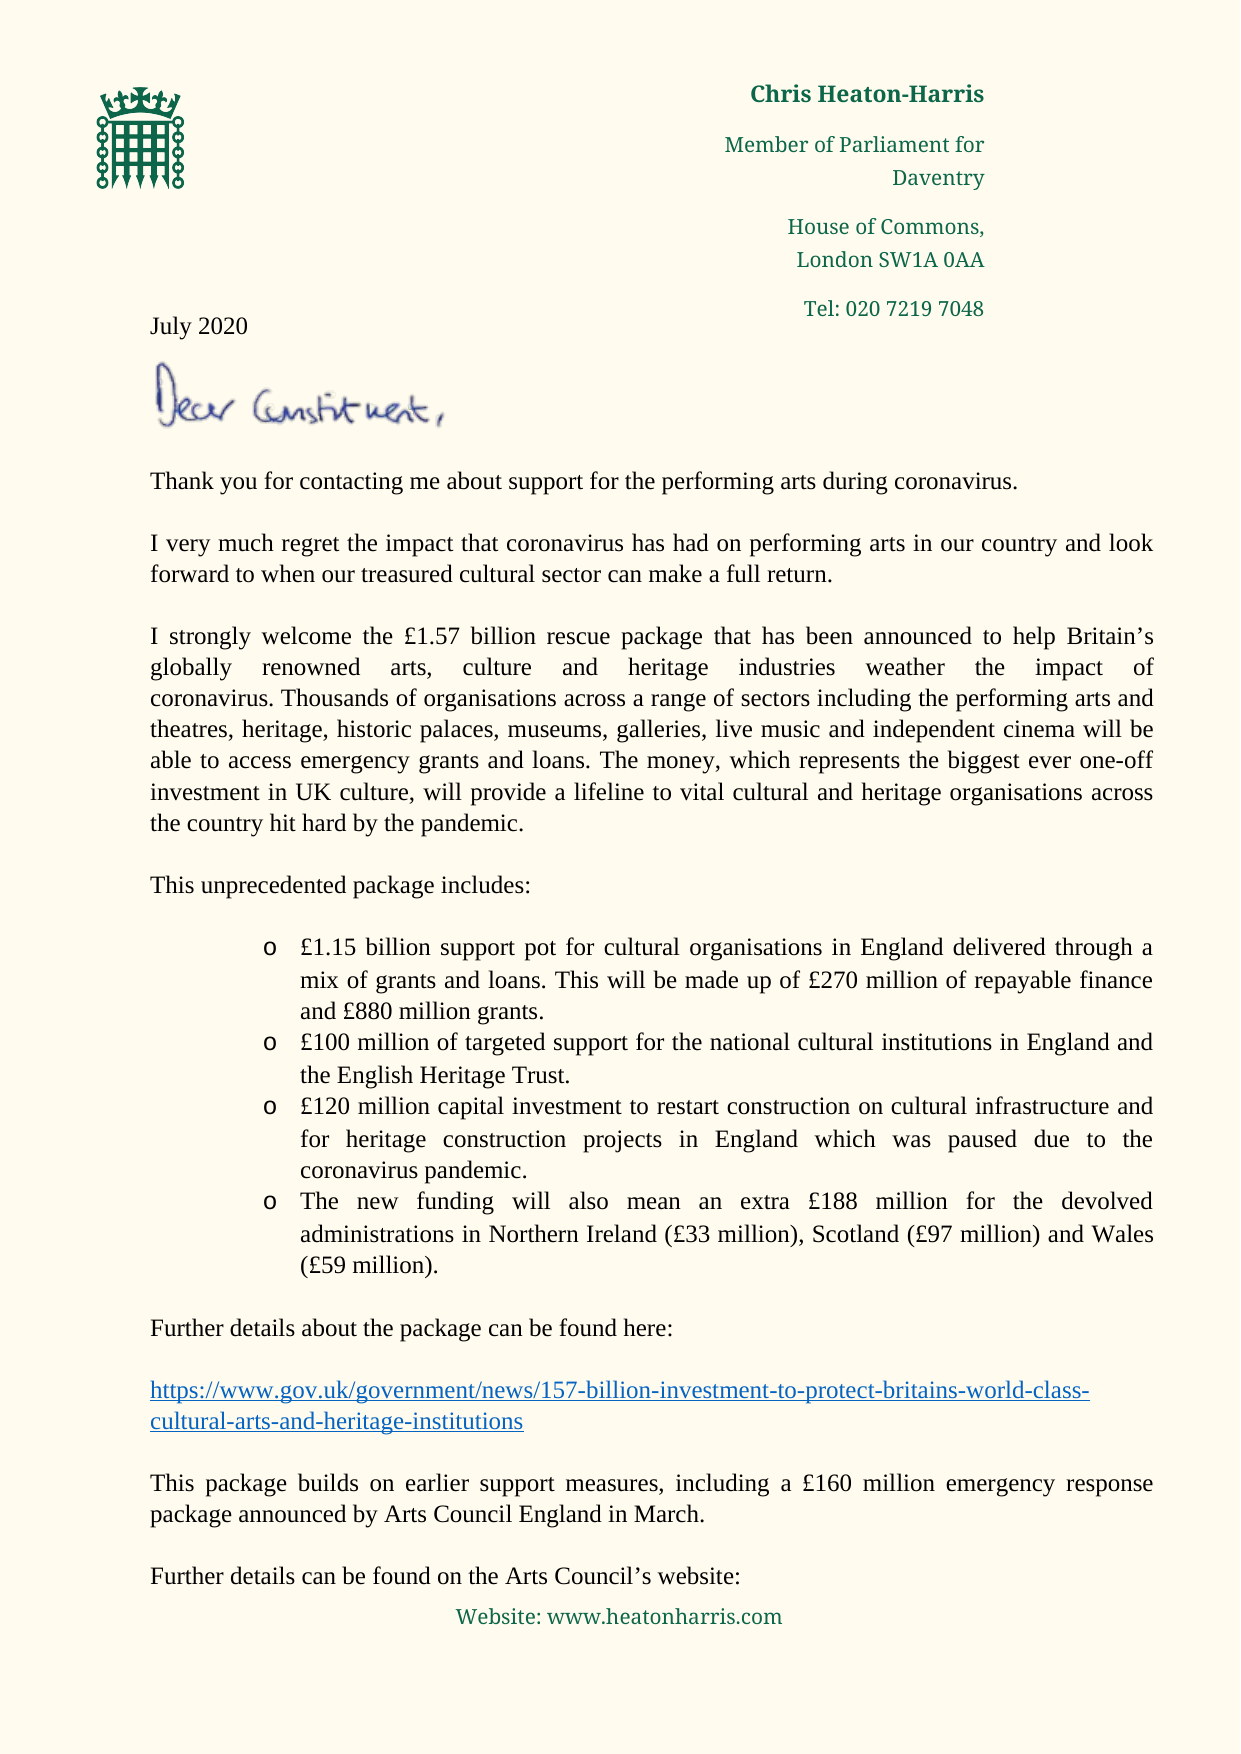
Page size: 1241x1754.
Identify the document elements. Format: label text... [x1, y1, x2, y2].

text I very much regret the impact that coronavirus has had on performing arts in our country and look forward to when our treasured cultural sector can make a full return. [150, 528, 1155, 588]
list £100 million of targeted support for the national cultural institutions in England and the English Heritage Trust. [262, 1027, 1155, 1089]
text This package builds on earlier support measures, including a £160 million emergency response package announced by Arts Council England in March. [150, 1468, 1155, 1528]
list The new funding will also mean an extra £188 million for the devolved administrations in Northern Ireland (£33 million), Scotland (£97 million) and Wales (£59 million). [262, 1186, 1155, 1279]
text Thank you for contacting me about support for the performing arts during coronavirus. [150, 466, 1155, 495]
text https://www.gov.uk/government/news/157-billion-investment-to-protect-britains-world-class-cultural-arts-and-heritage-institutions [150, 1375, 1155, 1434]
text This unprecedented package includes: [150, 870, 1155, 898]
picture [64, 56, 215, 221]
picture [132, 338, 458, 447]
list £1.15 billion support pot for cultural organisations in England delivered through a mix of grants and loans. This will be made up of £270 million of repayable finance and £880 million grants. [262, 932, 1155, 1025]
text I strongly welcome the £1.57 billion rescue package that has been announced to help Britain’s globally renowned arts, culture and heritage industries weather the impact of coronavirus. Thousands of organisations across a range of sectors including the performing arts and theatres, heritage, historic palaces, museums, galleries, live music and independent cinema will be able to access emergency grants and loans. The money, which represents the biggest ever one-off investment in UK culture, will provide a lifeline to vital cultural and heritage organisations across the country hit hard by the pandemic. [150, 621, 1155, 836]
text Further details can be found on the Arts Council’s website: [150, 1561, 1155, 1590]
text July 2020 [150, 311, 1155, 340]
text Further details about the package can be found here: [150, 1313, 1155, 1341]
list £120 million capital investment to restart construction on cultural infrastructure and for heritage construction projects in England which was paused due to the coronavirus pandemic. [262, 1091, 1155, 1184]
